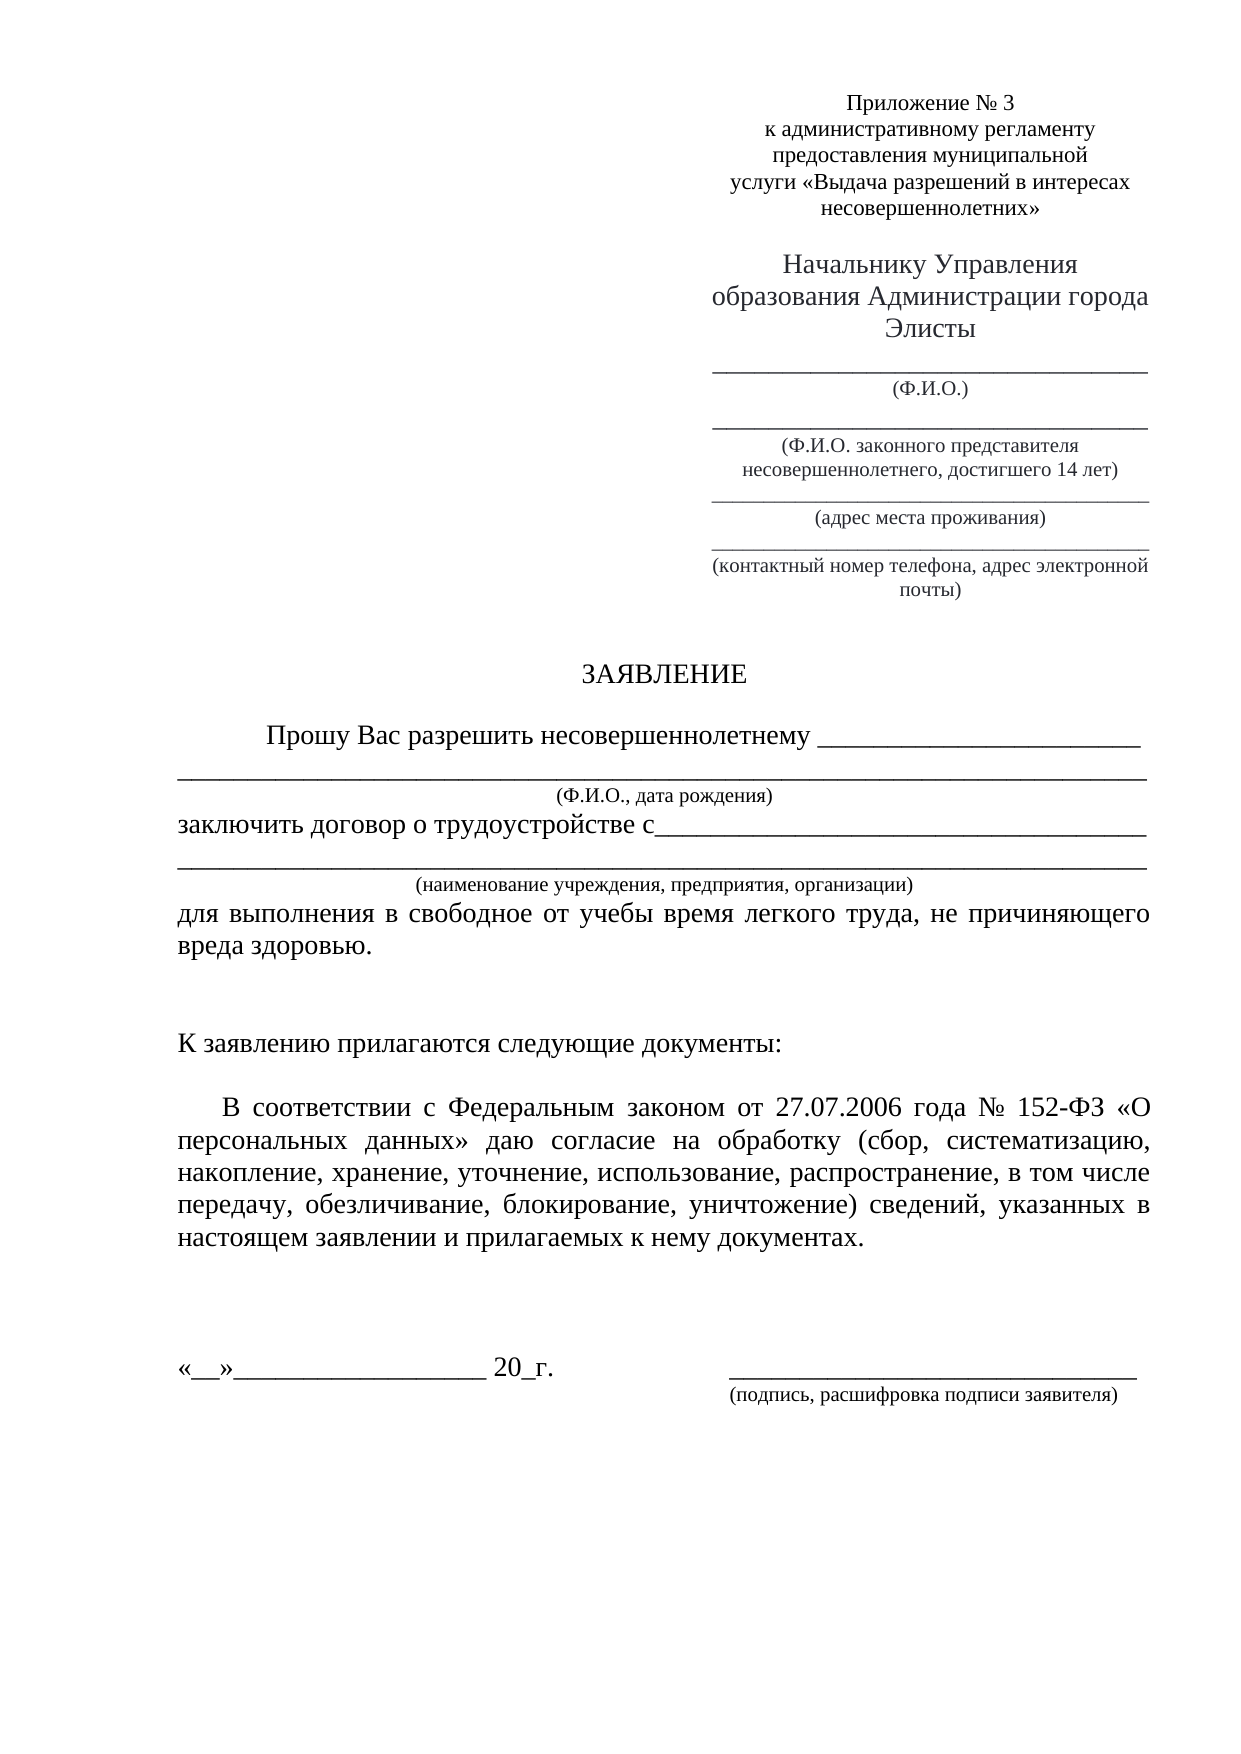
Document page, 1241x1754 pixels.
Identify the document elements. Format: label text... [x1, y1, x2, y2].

text _____________________________________________________________________ [177, 839, 1152, 872]
text К заявлению прилагаются следующие документы: [177, 1026, 1152, 1058]
table_header Начальнику Управления образования Администрации города Элисты _______________________________ (Ф.И.О.) _______________________________ (Ф.И.О. законного представителя несовершеннолетнего, достигшего 14 лет) __________________________________________ (адрес места проживания) __________________________________________ (контактный номер телефона, адрес электронной почты) [698, 247, 1163, 601]
text для выполнения в свободное от учебы время легкого труда, не причиняющего вреда здоровью. [177, 896, 1152, 961]
text Приложение № 3 [709, 89, 1152, 115]
text к административному регламенту [709, 115, 1152, 141]
text предоставления муниципальной [709, 141, 1152, 168]
text заключить договор о трудоустройстве с___________________________________ [177, 807, 1152, 839]
text _____________________________________________________________________ [177, 751, 1152, 783]
text услуги «Выдача разрешений в интересах несовершеннолетних» [709, 168, 1152, 220]
text Прошу Вас разрешить несовершеннолетнему _______________________ [177, 718, 1152, 751]
text (наименование учреждения, предприятия, организации) [177, 872, 1152, 896]
text (подпись, расшифровка подписи заявителя) [177, 1382, 1152, 1406]
text (Ф.И.О., дата рождения) [177, 783, 1152, 807]
text «__»__________________ 20_г. _____________________________ [177, 1349, 1152, 1382]
text ЗАЯВЛЕНИЕ [177, 657, 1152, 689]
text В соответствии с Федеральным законом от 27.07.2006 года № 152-ФЗ «О персональных данных» даю согласие на обработку (сбор, систематизацию, накопление, хранение, уточнение, использование, распространение, в том числе передачу, обезличивание, блокирование, уничтожение) сведений, указанных в настоящем заявлении и прилагаемых к нему документах. [177, 1090, 1152, 1252]
